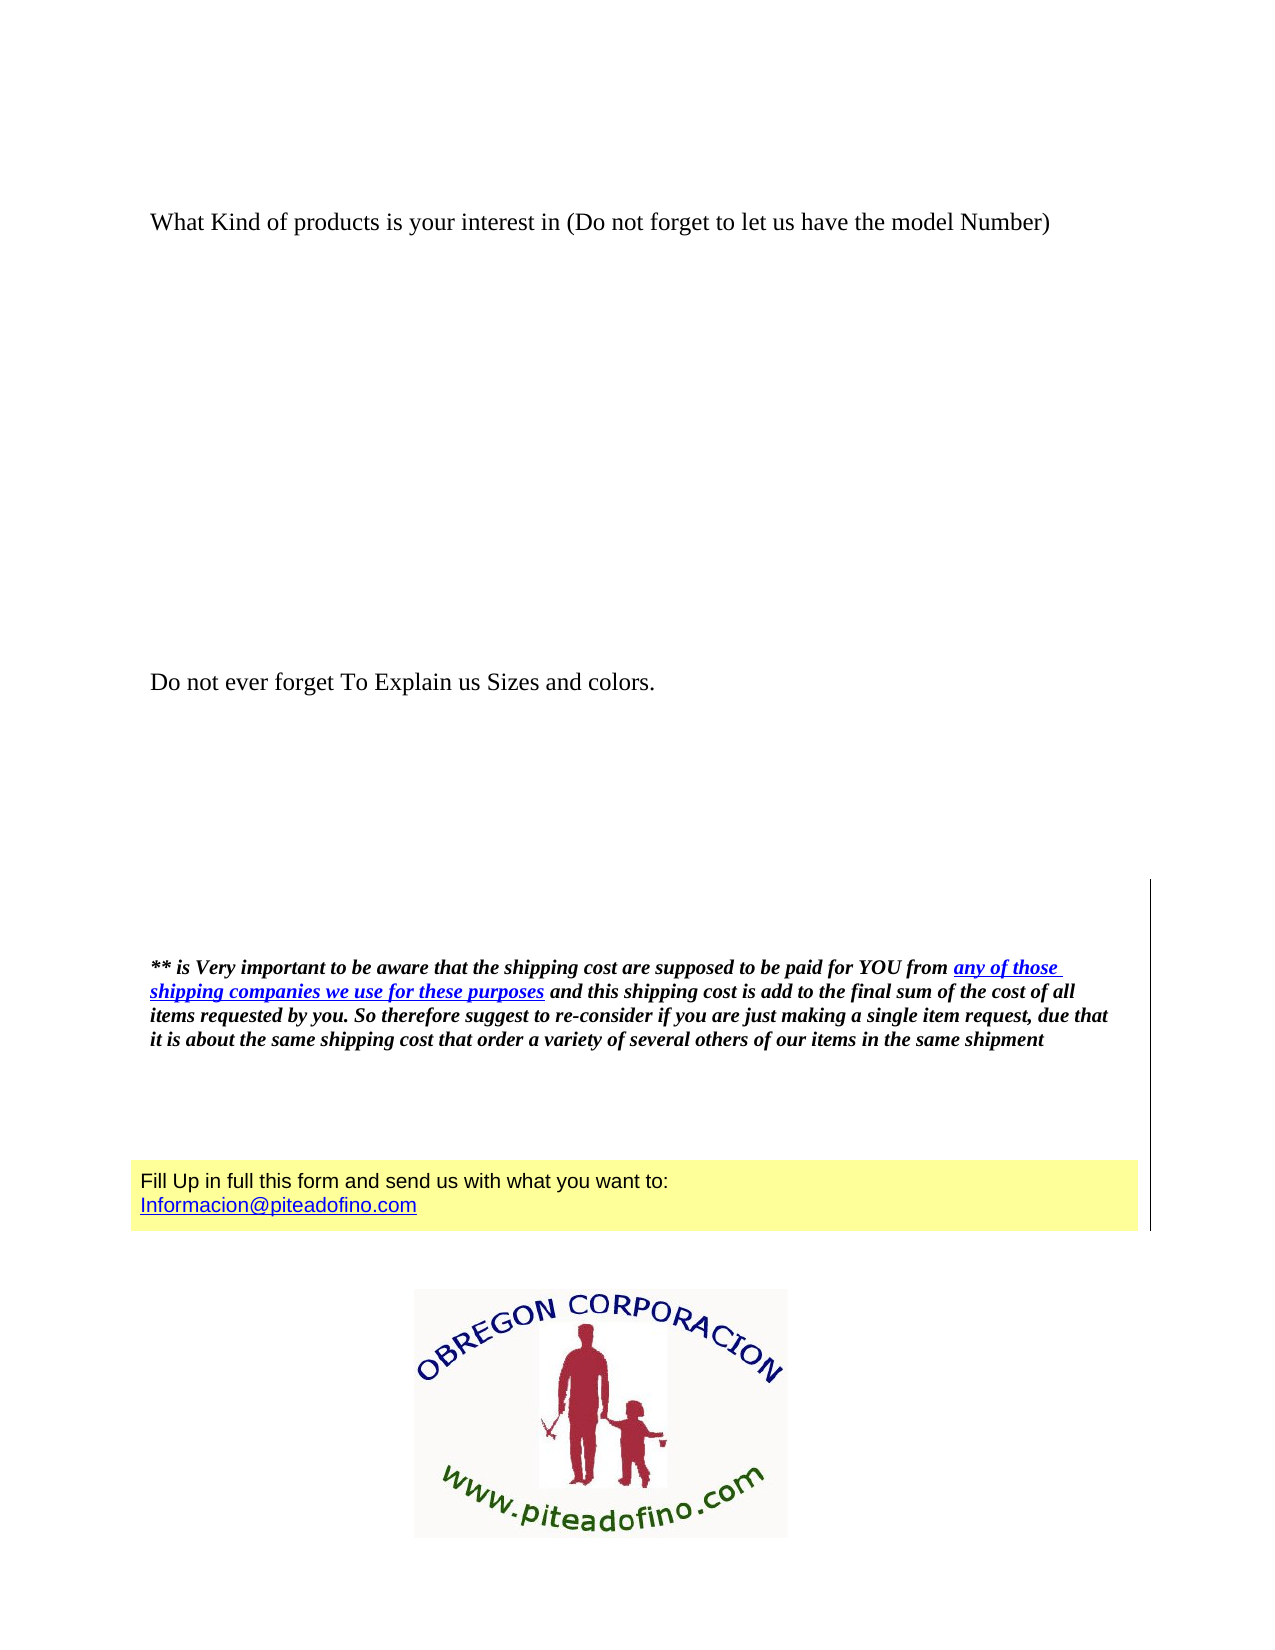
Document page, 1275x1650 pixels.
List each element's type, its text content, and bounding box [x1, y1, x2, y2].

text Do not ever forget To Explain us Sizes and colors. [150, 667, 1125, 696]
text What Kind of products is your interest in (Do not forget to let us have the model Number) [150, 207, 1125, 236]
text ** is Very important to be aware that the shipping cost are supposed to be paid for YOU from any of those shipping companies we use for these purposes and this shipping cost is add to the final sum of the cost of all items requested by you. So therefore suggest to re-consider if you are just making a single item request, due that it is about the same shipping cost that order a variety of several others of our items in the same shipment [150, 955, 1125, 1051]
picture [414, 1289, 788, 1538]
